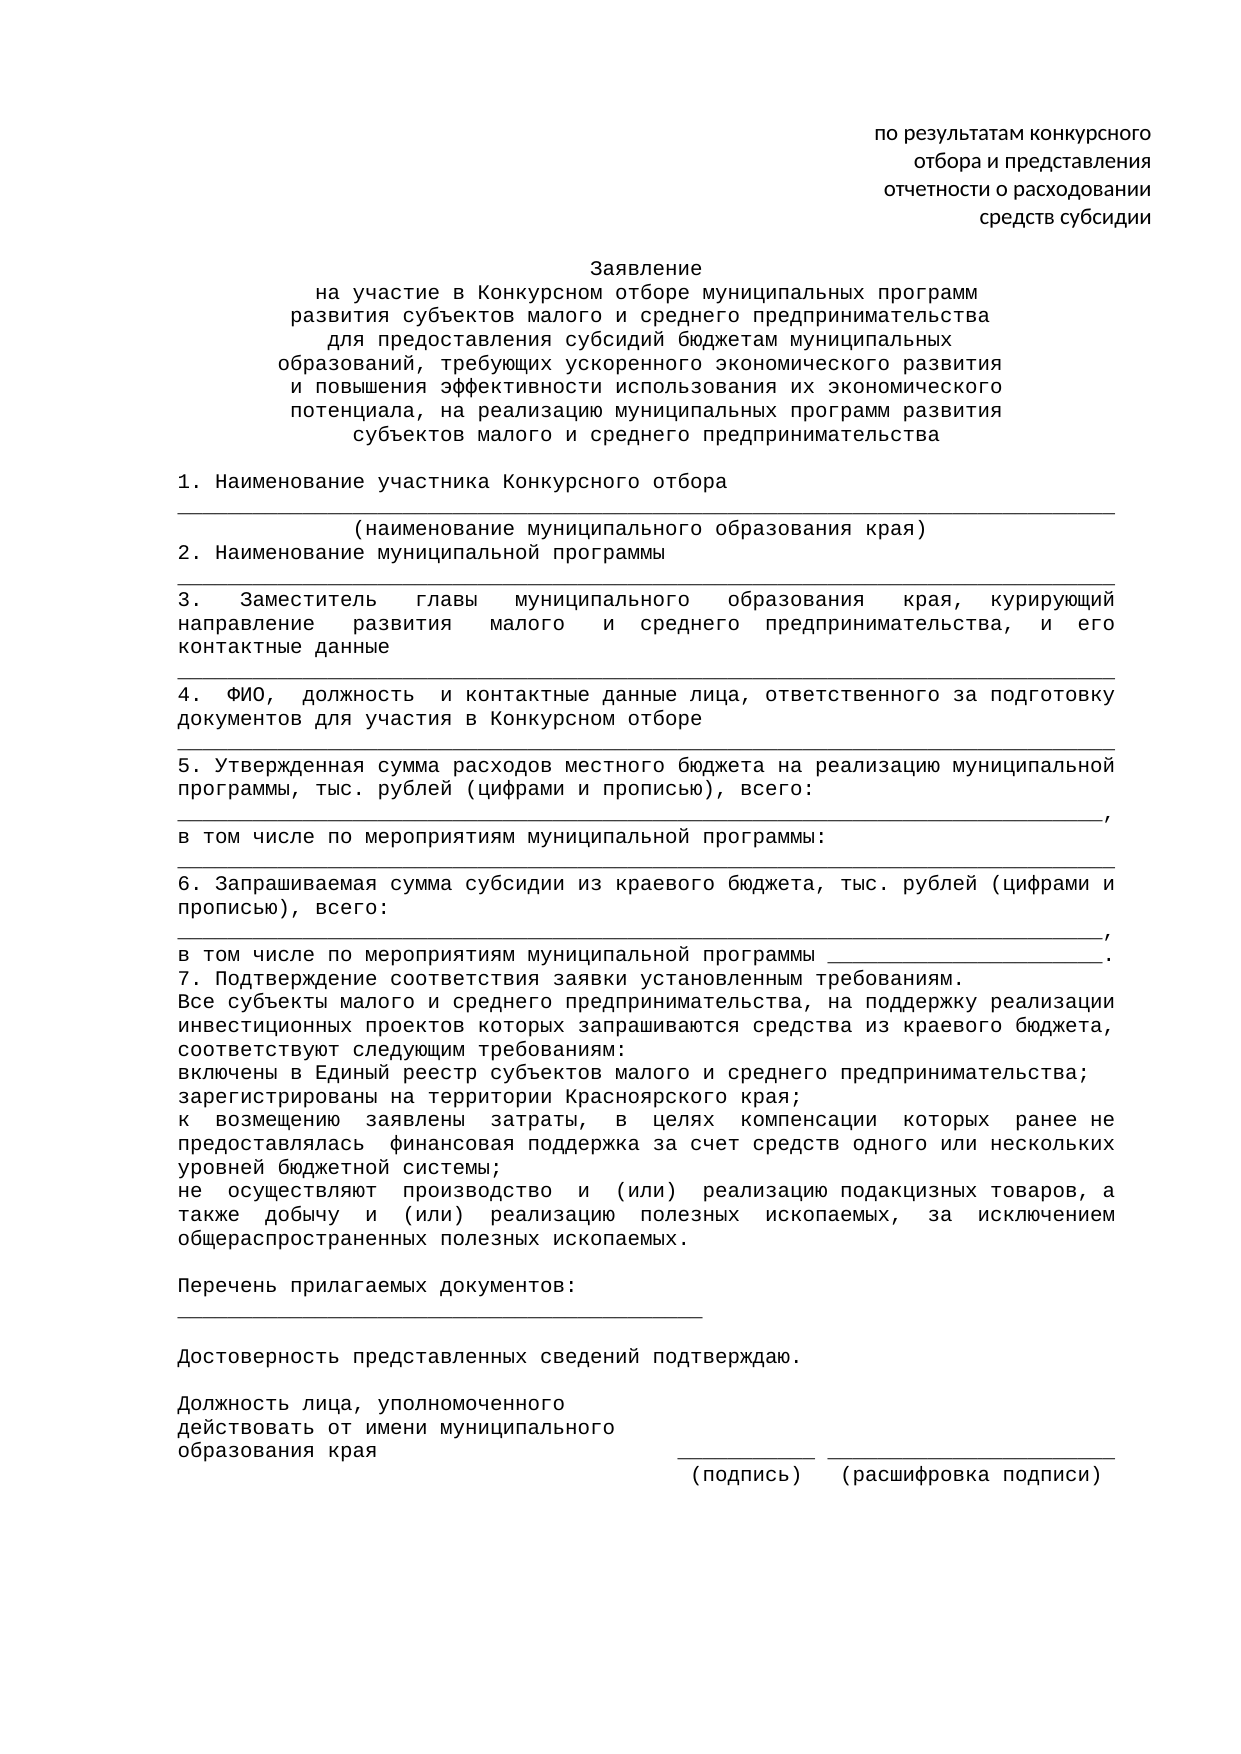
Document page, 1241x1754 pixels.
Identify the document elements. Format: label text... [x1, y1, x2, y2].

text (подпись) (расшифровка подписи) [177, 1464, 1152, 1488]
text к возмещению заявлены затраты, в целях компенсации которых ранее не [177, 1109, 1152, 1133]
text также добычу и (или) реализацию полезных ископаемых, за исключением [177, 1204, 1152, 1228]
text ___________________________________________________________________________ [177, 495, 1152, 518]
text (наименование муниципального образования края) [177, 518, 1152, 542]
text 5. Утвержденная сумма расходов местного бюджета на реализацию муниципальной [177, 755, 1152, 778]
text отбора и представления [177, 146, 1152, 174]
text не осуществляют производство и (или) реализацию подакцизных товаров, а [177, 1180, 1152, 1204]
text 3. Заместитель главы муниципального образования края, курирующий [177, 589, 1152, 613]
text 6. Запрашиваемая сумма субсидии из краевого бюджета, тыс. рублей (цифрами и [177, 873, 1152, 897]
text образования края ___________ _______________________ [177, 1441, 1152, 1464]
text контактные данные [177, 637, 1152, 660]
text направление развития малого и среднего предпринимательства, и его [177, 613, 1152, 637]
text образований, требующих ускоренного экономического развития [177, 353, 1152, 376]
text __________________________________________________________________________, [177, 920, 1152, 944]
text средств субсидии [177, 202, 1152, 230]
text Перечень прилагаемых документов: [177, 1275, 1152, 1299]
text предоставлялась финансовая поддержка за счет средств одного или нескольких [177, 1133, 1152, 1157]
text зарегистрированы на территории Красноярского края; [177, 1086, 1152, 1109]
text действовать от имени муниципального [177, 1417, 1152, 1441]
text ___________________________________________________________________________ [177, 849, 1152, 873]
text 1. Наименование участника Конкурсного отбора [177, 471, 1152, 495]
text общераспространенных полезных ископаемых. [177, 1228, 1152, 1251]
text Все субъекты малого и среднего предпринимательства, на поддержку реализации [177, 991, 1152, 1015]
text субъектов малого и среднего предпринимательства [177, 424, 1152, 447]
text 2. Наименование муниципальной программы [177, 542, 1152, 566]
text на участие в Конкурсном отборе муниципальных программ [177, 282, 1152, 306]
text включены в Единый реестр субъектов малого и среднего предпринимательства; [177, 1062, 1152, 1086]
text развития субъектов малого и среднего предпринимательства [177, 306, 1152, 329]
text соответствуют следующим требованиям: [177, 1038, 1152, 1062]
text в том числе по мероприятиям муниципальной программы ______________________. [177, 944, 1152, 968]
text в том числе по мероприятиям муниципальной программы: [177, 826, 1152, 849]
text ___________________________________________________________________________ [177, 660, 1152, 684]
text и повышения эффективности использования их экономического [177, 376, 1152, 400]
text по результатам конкурсного [177, 118, 1152, 146]
text программы, тыс. рублей (цифрами и прописью), всего: [177, 778, 1152, 802]
text инвестиционных проектов которых запрашиваются средства из краевого бюджета, [177, 1015, 1152, 1038]
text ___________________________________________________________________________ [177, 731, 1152, 755]
text Достоверность представленных сведений подтверждаю. [177, 1346, 1152, 1369]
text __________________________________________________________________________, [177, 802, 1152, 826]
text уровней бюджетной системы; [177, 1157, 1152, 1180]
text документов для участия в Конкурсном отборе [177, 707, 1152, 731]
text ___________________________________________________________________________ [177, 566, 1152, 589]
text Заявление [177, 258, 1152, 282]
text для предоставления субсидий бюджетам муниципальных [177, 329, 1152, 353]
text прописью), всего: [177, 897, 1152, 920]
text 4. ФИО, должность и контактные данные лица, ответственного за подготовку [177, 684, 1152, 707]
text 7. Подтверждение соответствия заявки установленным требованиям. [177, 968, 1152, 991]
text потенциала, на реализацию муниципальных программ развития [177, 400, 1152, 424]
text __________________________________________ [177, 1299, 1152, 1322]
text Должность лица, уполномоченного [177, 1393, 1152, 1417]
text отчетности о расходовании [177, 174, 1152, 202]
